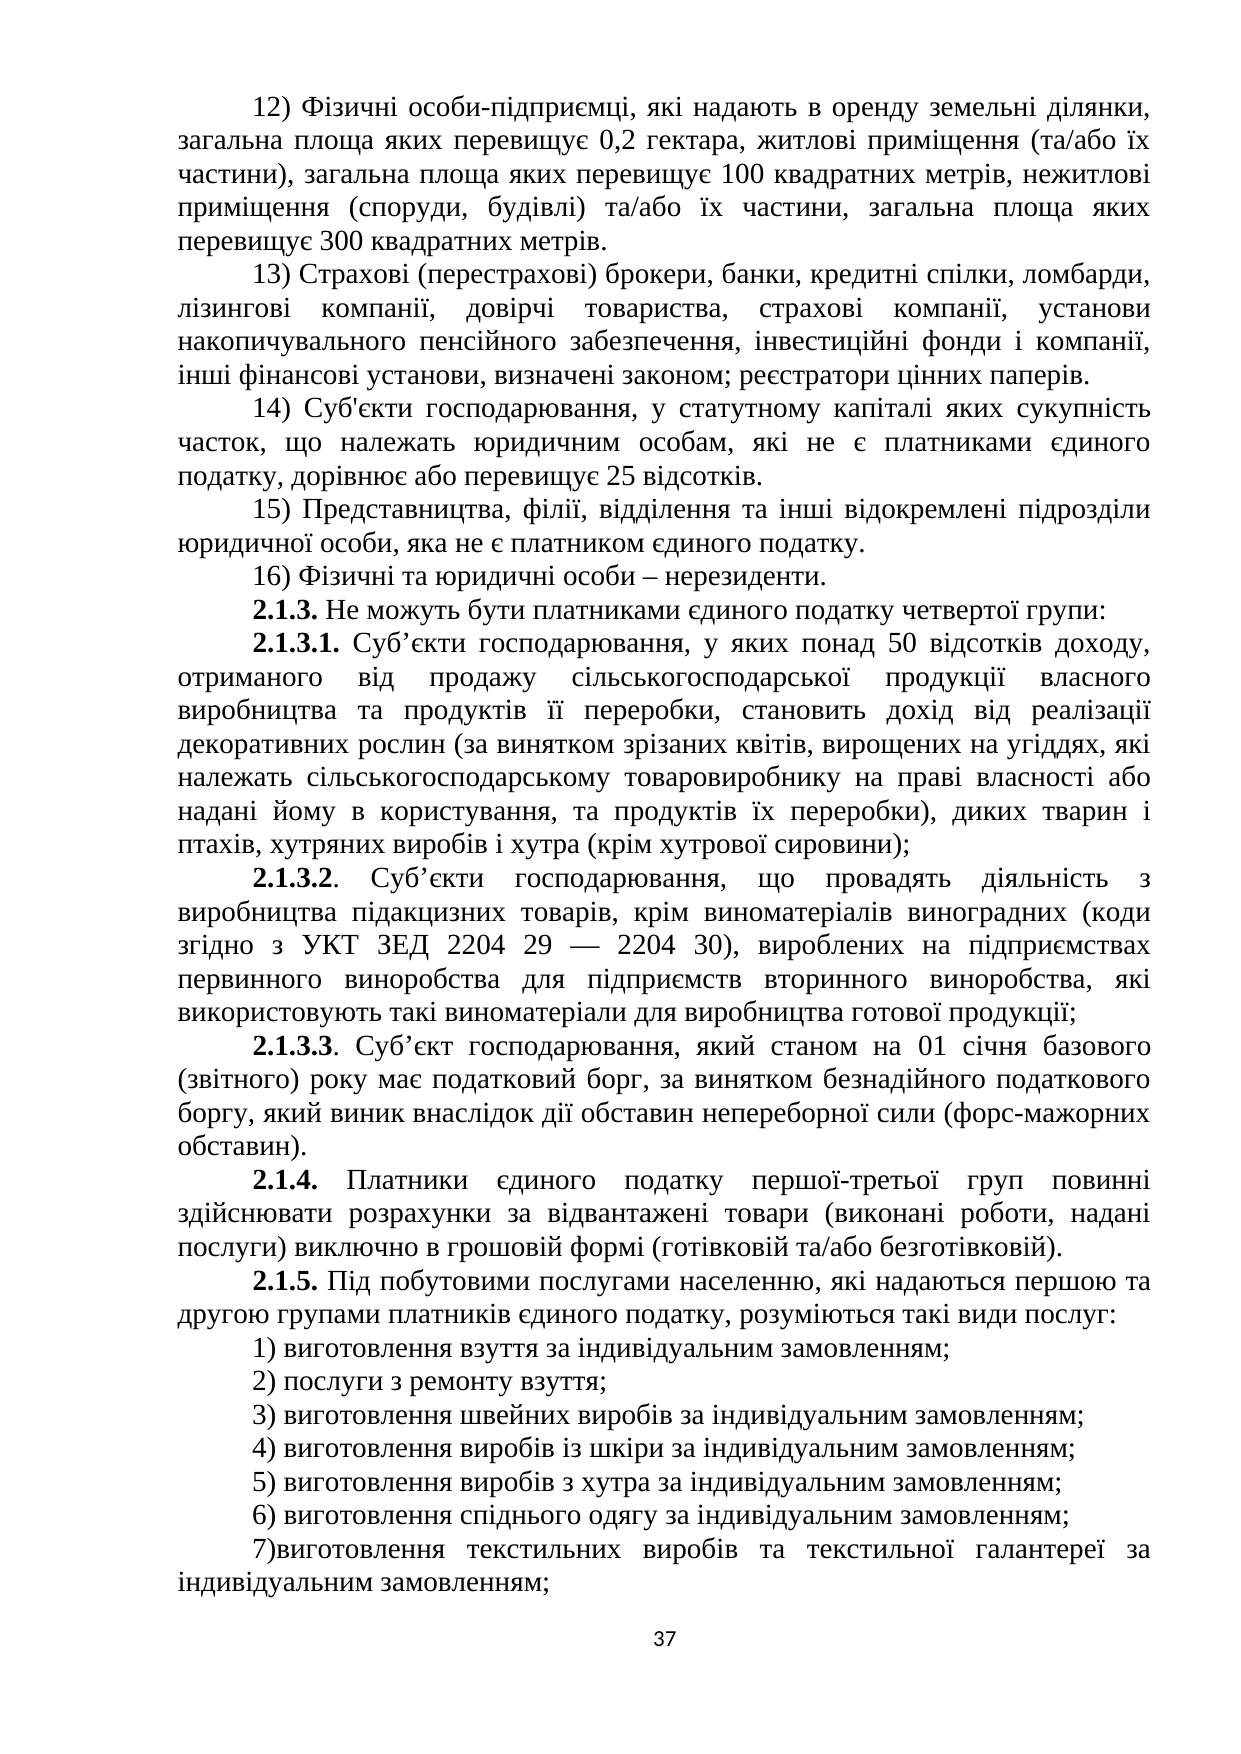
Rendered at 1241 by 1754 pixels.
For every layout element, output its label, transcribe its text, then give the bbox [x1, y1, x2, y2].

text 2) послуги з ремонту взуття; [177, 1363, 1152, 1397]
text 12) Фізичні особи-підприємці, які надають в оренду земельні ділянки, загальна площа яких перевищує 0,2 гектара, житлові приміщення (та/або їх частини), загальна площа яких перевищує 100 квадратних метрів, нежитлові приміщення (споруди, будівлі) та/або їх частини, загальна площа яких перевищує 300 квадратних метрів. [177, 89, 1152, 256]
text 16) Фізичні та юридичні особи – нерезиденти. [177, 558, 1152, 592]
text 2.1.5. Під побутовими послугами населенню, які надаються першою та другою групами платників єдиного податку, розуміються такі види послуг: [177, 1263, 1152, 1330]
text 3) виготовлення швейних виробів за індивідуальним замовленням; [177, 1397, 1152, 1430]
text 2.1.3.1. Суб’єкти господарювання, у яких понад 50 відсотків доходу, отриманого від продажу сільськогосподарської продукції власного виробництва та продуктів її переробки, становить дохід від реалізації декоративних рослин (за винятком зрізаних квітів, вирощених на угіддях, які належать сільськогосподарському товаровиробнику на праві власності або надані йому в користування, та продуктів їх переробки), диких тварин і птахів, хутряних виробів і хутра (крім хутрової сировини); [177, 625, 1152, 860]
text 1) виготовлення взуття за індивідуальним замовленням; [177, 1330, 1152, 1363]
text 2.1.3. Не можуть бути платниками єдиного податку четвертої групи: [177, 592, 1152, 625]
text 2.1.4. Платники єдиного податку першої-третьої груп повинні здійснювати розрахунки за відвантажені товари (виконані роботи, надані послуги) виключно в грошовій формі (готівковій та/або безготівковій). [177, 1162, 1152, 1263]
text 7)виготовлення текстильних виробів та текстильної галантереї за індивідуальним замовленням; [177, 1531, 1152, 1598]
text 2.1.3.3. Суб’єкт господарювання, який станом на 01 січня базового (звітного) року має податковий борг, за винятком безнадійного податкового боргу, який виник внаслідок дії обставин непереборної сили (форс-мажорних обставин). [177, 1028, 1152, 1162]
text 15) Представництва, філії, відділення та інші відокремлені підрозділи юридичної особи, яка не є платником єдиного податку. [177, 491, 1152, 558]
text 6) виготовлення спіднього одягу за індивідуальним замовленням; [177, 1497, 1152, 1531]
text 4) виготовлення виробів із шкіри за індивідуальним замовленням; [177, 1430, 1152, 1464]
text 5) виготовлення виробів з хутра за індивідуальним замовленням; [177, 1464, 1152, 1497]
text 14) Суб'єкти господарювання, у статутному капіталі яких сукупність часток, що належать юридичним особам, які не є платниками єдиного податку, дорівнює або перевищує 25 відсотків. [177, 391, 1152, 491]
text 13) Страхові (перестрахові) брокери, банки, кредитні спілки, ломбарди, лізингові компанії, довірчі товариства, страхові компанії, установи накопичувального пенсійного забезпечення, інвестиційні фонди і компанії, інші фінансові установи, визначені законом; реєстратори цінних паперів. [177, 256, 1152, 391]
text 2.1.3.2. Суб’єкти господарювання, що провадять діяльність з виробництва підакцизних товарів, крім виноматеріалів виноградних (коди згідно з УКТ ЗЕД 2204 29 — 2204 30), вироблених на підприємствах первинного виноробства для підприємств вторинного виноробства, які використовують такі виноматеріали для виробництва готової продукції; [177, 860, 1152, 1028]
